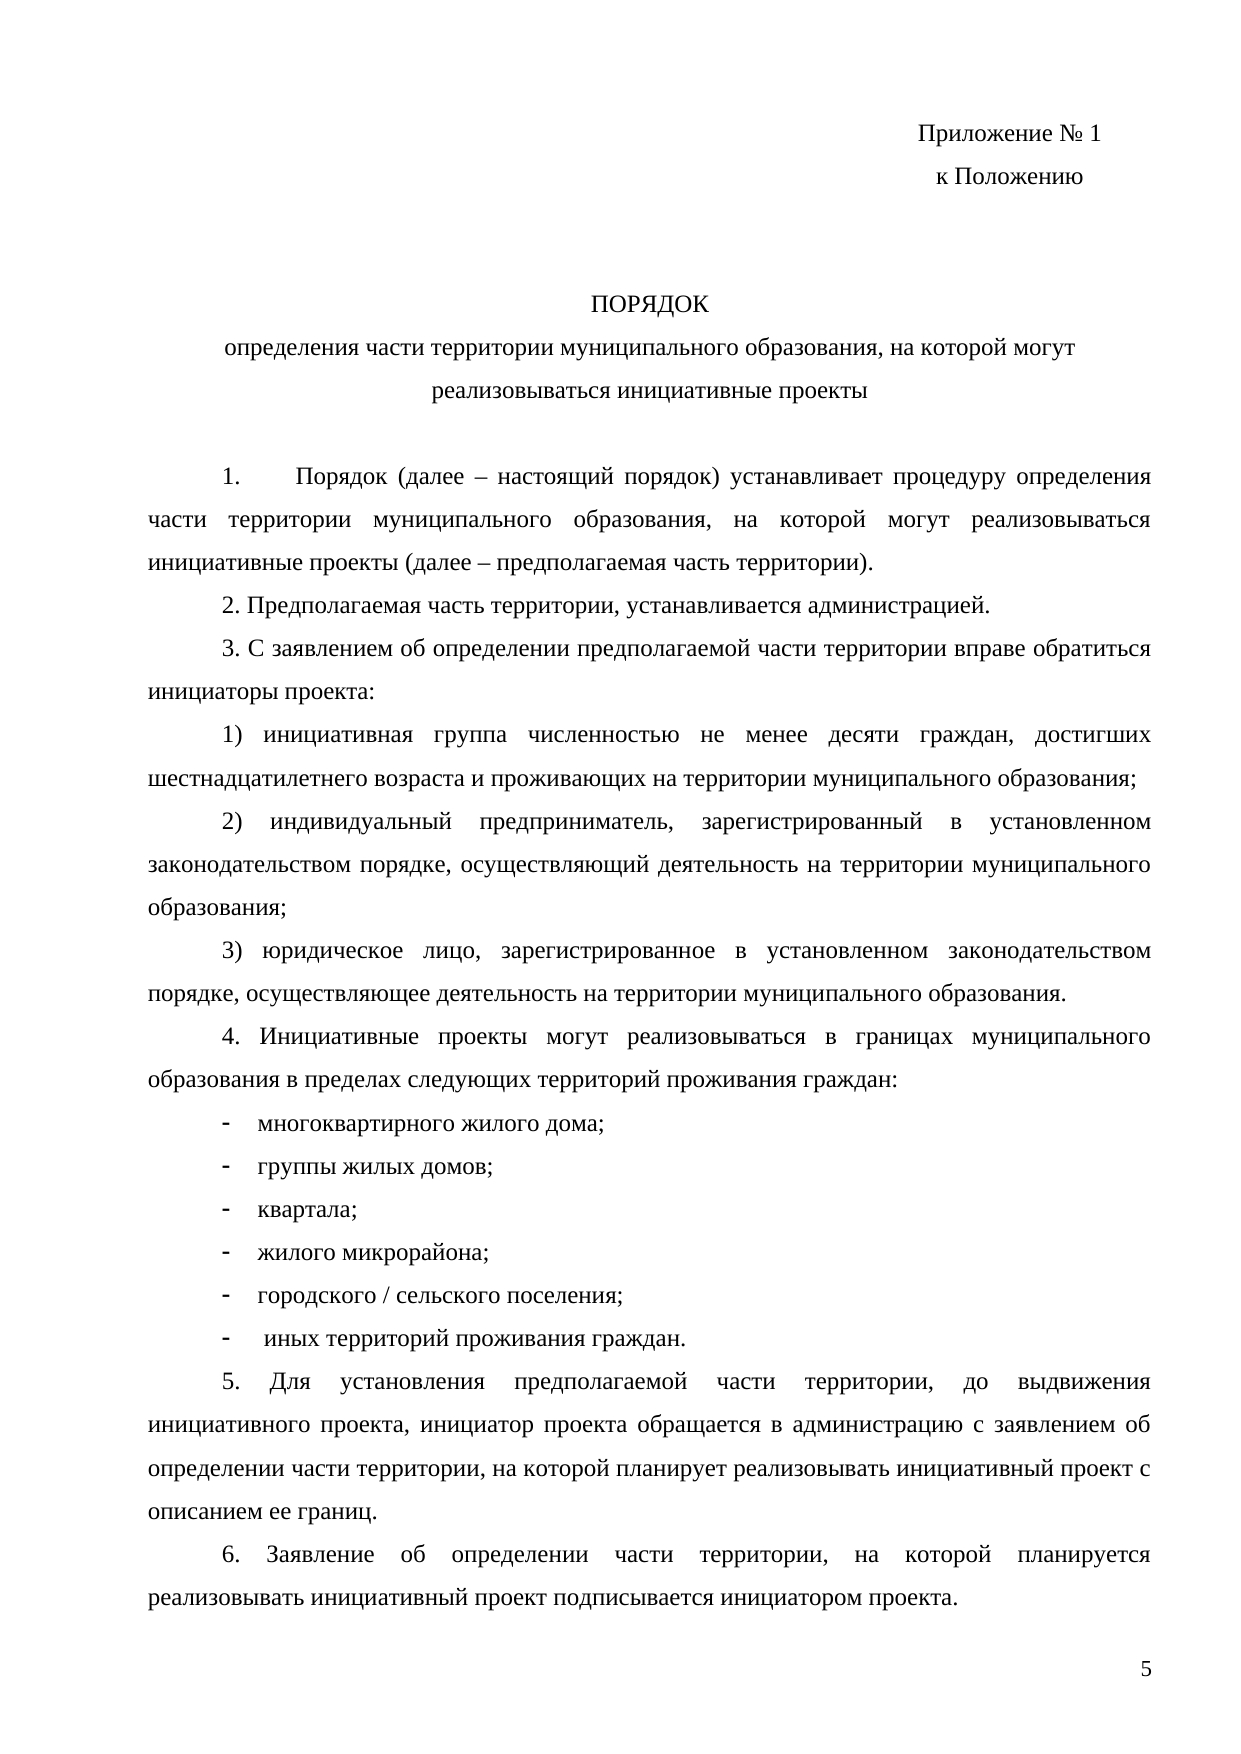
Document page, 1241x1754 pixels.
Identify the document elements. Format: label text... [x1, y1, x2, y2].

text 2. Предполагаемая часть территории, устанавливается администрацией. [148, 590, 1152, 619]
list квартала; [148, 1194, 1152, 1223]
text 1) инициативная группа численностью не менее десяти граждан, достигших шестнадцатилетнего возраста и проживающих на территории муниципального образования; [148, 719, 1152, 791]
text 3. С заявлением об определении предполагаемой части территории вправе обратиться инициаторы проекта: [148, 633, 1152, 705]
text 4. Инициативные проекты могут реализовываться в границах муниципального образования в пределах следующих территорий проживания граждан: [148, 1021, 1152, 1093]
text определения части территории муниципального образования, на которой могут реализовываться инициативные проекты [148, 332, 1152, 404]
text ПОРЯДОК [148, 289, 1152, 318]
text 6. Заявление об определении части территории, на которой планируется реализовывать инициативный проект подписывается инициатором проекта. [148, 1539, 1152, 1611]
list городского / сельского поселения; [148, 1280, 1152, 1309]
list жилого микрорайона; [148, 1237, 1152, 1266]
list многоквартирного жилого дома; [148, 1108, 1152, 1136]
text 3) юридическое лицо, зарегистрированное в установленном законодательством порядке, осуществляющее деятельность на территории муниципального образования. [148, 935, 1152, 1007]
text 2) индивидуальный предприниматель, зарегистрированный в установленном законодательством порядке, осуществляющий деятельность на территории муниципального образования; [148, 806, 1152, 921]
text 5. Для установления предполагаемой части территории, до выдвижения инициативного проекта, инициатор проекта обращается в администрацию с заявлением об определении части территории, на которой планирует реализовывать инициативный проект с описанием ее границ. [148, 1366, 1152, 1524]
list иных территорий проживания граждан. [148, 1323, 1152, 1352]
table_header Приложение № 1 к Положению [856, 118, 1163, 203]
list группы жилых домов; [148, 1151, 1152, 1179]
list Порядок (далее – настоящий порядок) устанавливает процедуру определения части территории муниципального образования, на которой могут реализовываться инициативные проекты (далее – предполагаемая часть территории). [148, 461, 1152, 576]
